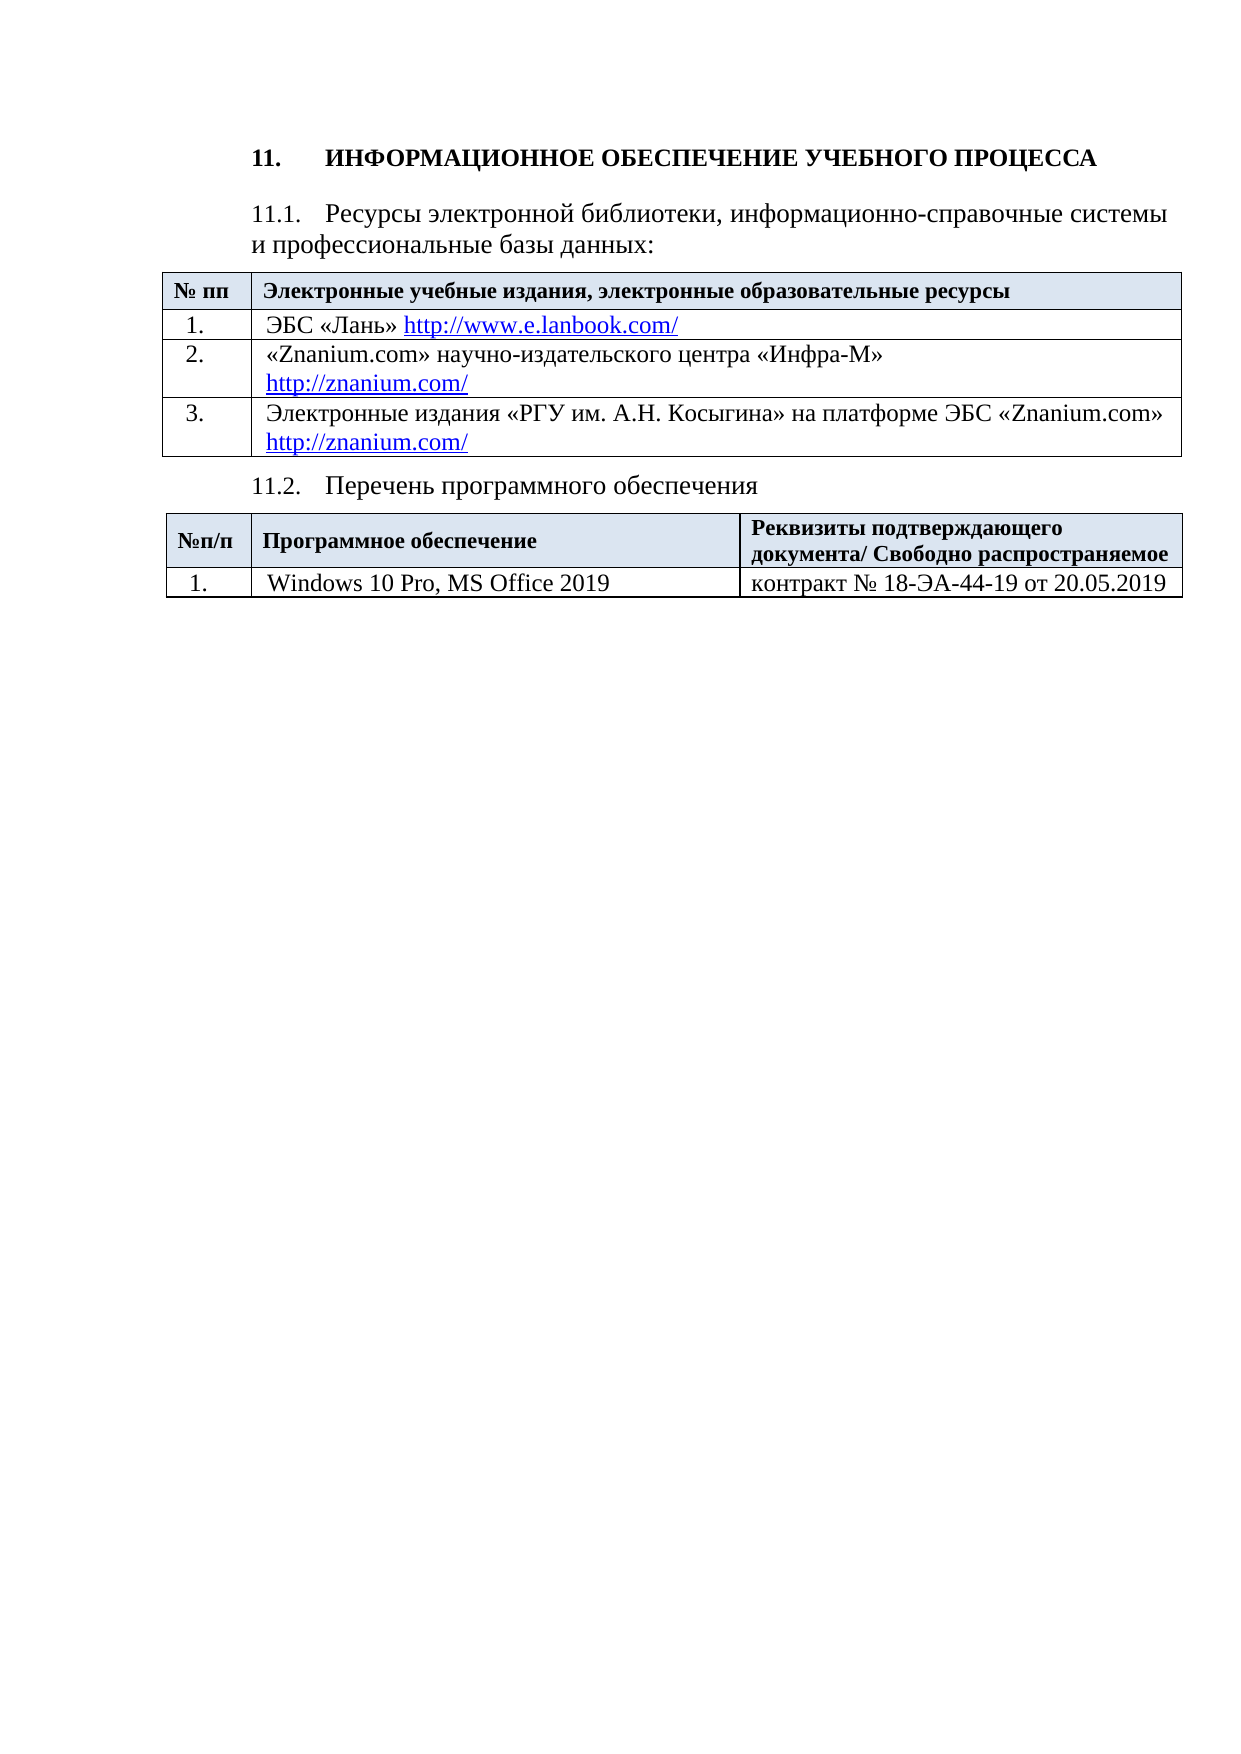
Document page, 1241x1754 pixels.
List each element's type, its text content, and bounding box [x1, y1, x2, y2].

table_header Электронные учебные издания, электронные образовательные ресурсы [252, 273, 1181, 309]
subtitle Перечень программного обеспечения [251, 469, 1181, 500]
table_header Реквизиты подтверждающего документа/ Свободно распространяемое [741, 514, 1182, 567]
table_header № пп [163, 273, 251, 309]
table_cell [163, 340, 251, 397]
table_cell «Znanium.com» научно-издательского центра «Инфра-М» http://znanium.com/ [252, 340, 1181, 397]
table_cell контракт № 18-ЭА-44-19 от 20.05.2019 [741, 568, 1182, 596]
table_header №п/п [167, 514, 251, 567]
table_cell [163, 398, 251, 456]
table_header Программное обеспечение [252, 514, 739, 567]
subtitle ИНФОРМАЦИОННОЕ ОБЕСПЕЧЕНИЕ УЧЕБНОГО ПРОЦЕССА [251, 143, 1181, 172]
table_cell [163, 310, 251, 338]
table_cell [167, 568, 251, 596]
subtitle Ресурсы электронной библиотеки, информационно-справочные системы и профессиональные базы данных: [251, 197, 1181, 259]
table_cell Windows 10 Pro, MS Office 2019 [252, 568, 739, 596]
table_cell Электронные издания «РГУ им. А.Н. Косыгина» на платформе ЭБС «Znanium.com» http://znanium.com/ [252, 398, 1181, 456]
table_cell ЭБС «Лань» http://www.e.lanbook.com/ [252, 310, 1181, 338]
